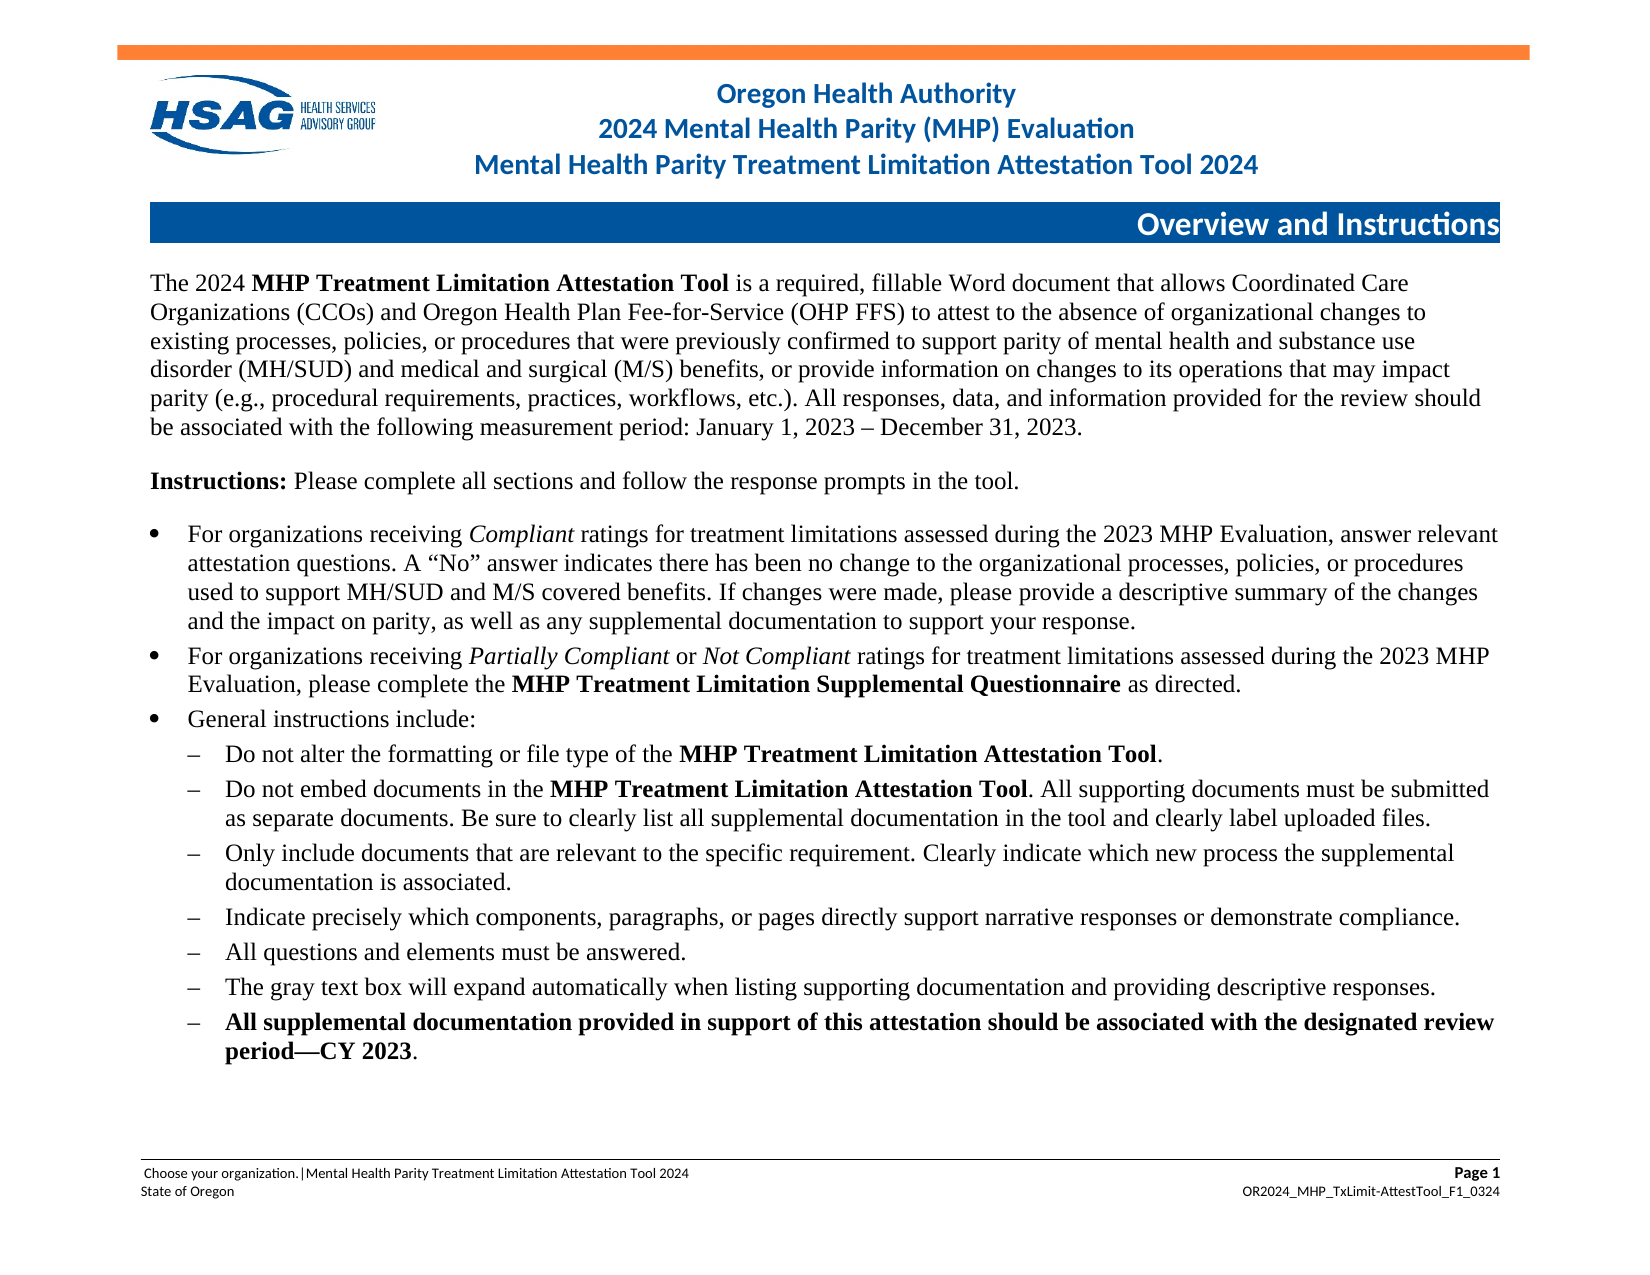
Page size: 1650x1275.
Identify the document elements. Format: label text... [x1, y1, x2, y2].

text General instructions include: [150, 704, 1500, 733]
text All supplemental documentation provided in support of this attestation should be associated with the designated review period—CY 2023. [187, 1007, 1500, 1064]
text Do not alter the formatting or file type of the MHP Treatment Limitation Attestation Tool. [187, 739, 1500, 768]
text For organizations receiving Partially Compliant or Not Compliant ratings for treatment limitations assessed during the 2023 MHP Evaluation, please complete the MHP Treatment Limitation Supplemental Questionnaire as directed. [150, 641, 1500, 698]
text The gray text box will expand automatically when listing supporting documentation and providing descriptive responses. [187, 972, 1500, 1001]
text The 2024 MHP Treatment Limitation Attestation Tool is a required, fillable Word document that allows Coordinated Care Organizations (CCOs) and Oregon Health Plan Fee-for-Service (OHP FFS) to attest to the absence of organizational changes to existing processes, policies, or procedures that were previously confirmed to support parity of mental health and substance use disorder (MH/SUD) and medical and surgical (M/S) benefits, or provide information on changes to its operations that may impact parity (e.g., procedural requirements, practices, workflows, etc.). All responses, data, and information provided for the review should be associated with the following measurement period: January 1, 2023 – December 31, 2023. [150, 268, 1500, 441]
text Only include documents that are relevant to the specific requirement. Clearly indicate which new process the supplemental documentation is associated. [187, 838, 1500, 896]
subtitle Overview and Instructions [150, 202, 1500, 243]
text All questions and elements must be answered. [187, 937, 1500, 966]
picture [117, 45, 1530, 67]
text Do not embed documents in the MHP Treatment Limitation Attestation Tool. All supporting documents must be submitted as separate documents. Be sure to clearly list all supplemental documentation in the tool and clearly label uploaded files. [187, 774, 1500, 832]
picture [150, 75, 375, 156]
text Instructions: Please complete all sections and follow the response prompts in the tool. [150, 466, 1500, 494]
text Indicate precisely which components, paragraphs, or pages directly support narrative responses or demonstrate compliance. [187, 902, 1500, 931]
text For organizations receiving Compliant ratings for treatment limitations assessed during the 2023 MHP Evaluation, answer relevant attestation questions. A “No” answer indicates there has been no change to the organizational processes, policies, or procedures used to support MH/SUD and M/S covered benefits. If changes were made, please provide a descriptive summary of the changes and the impact on parity, as well as any supplemental documentation to support your response. [150, 519, 1500, 634]
